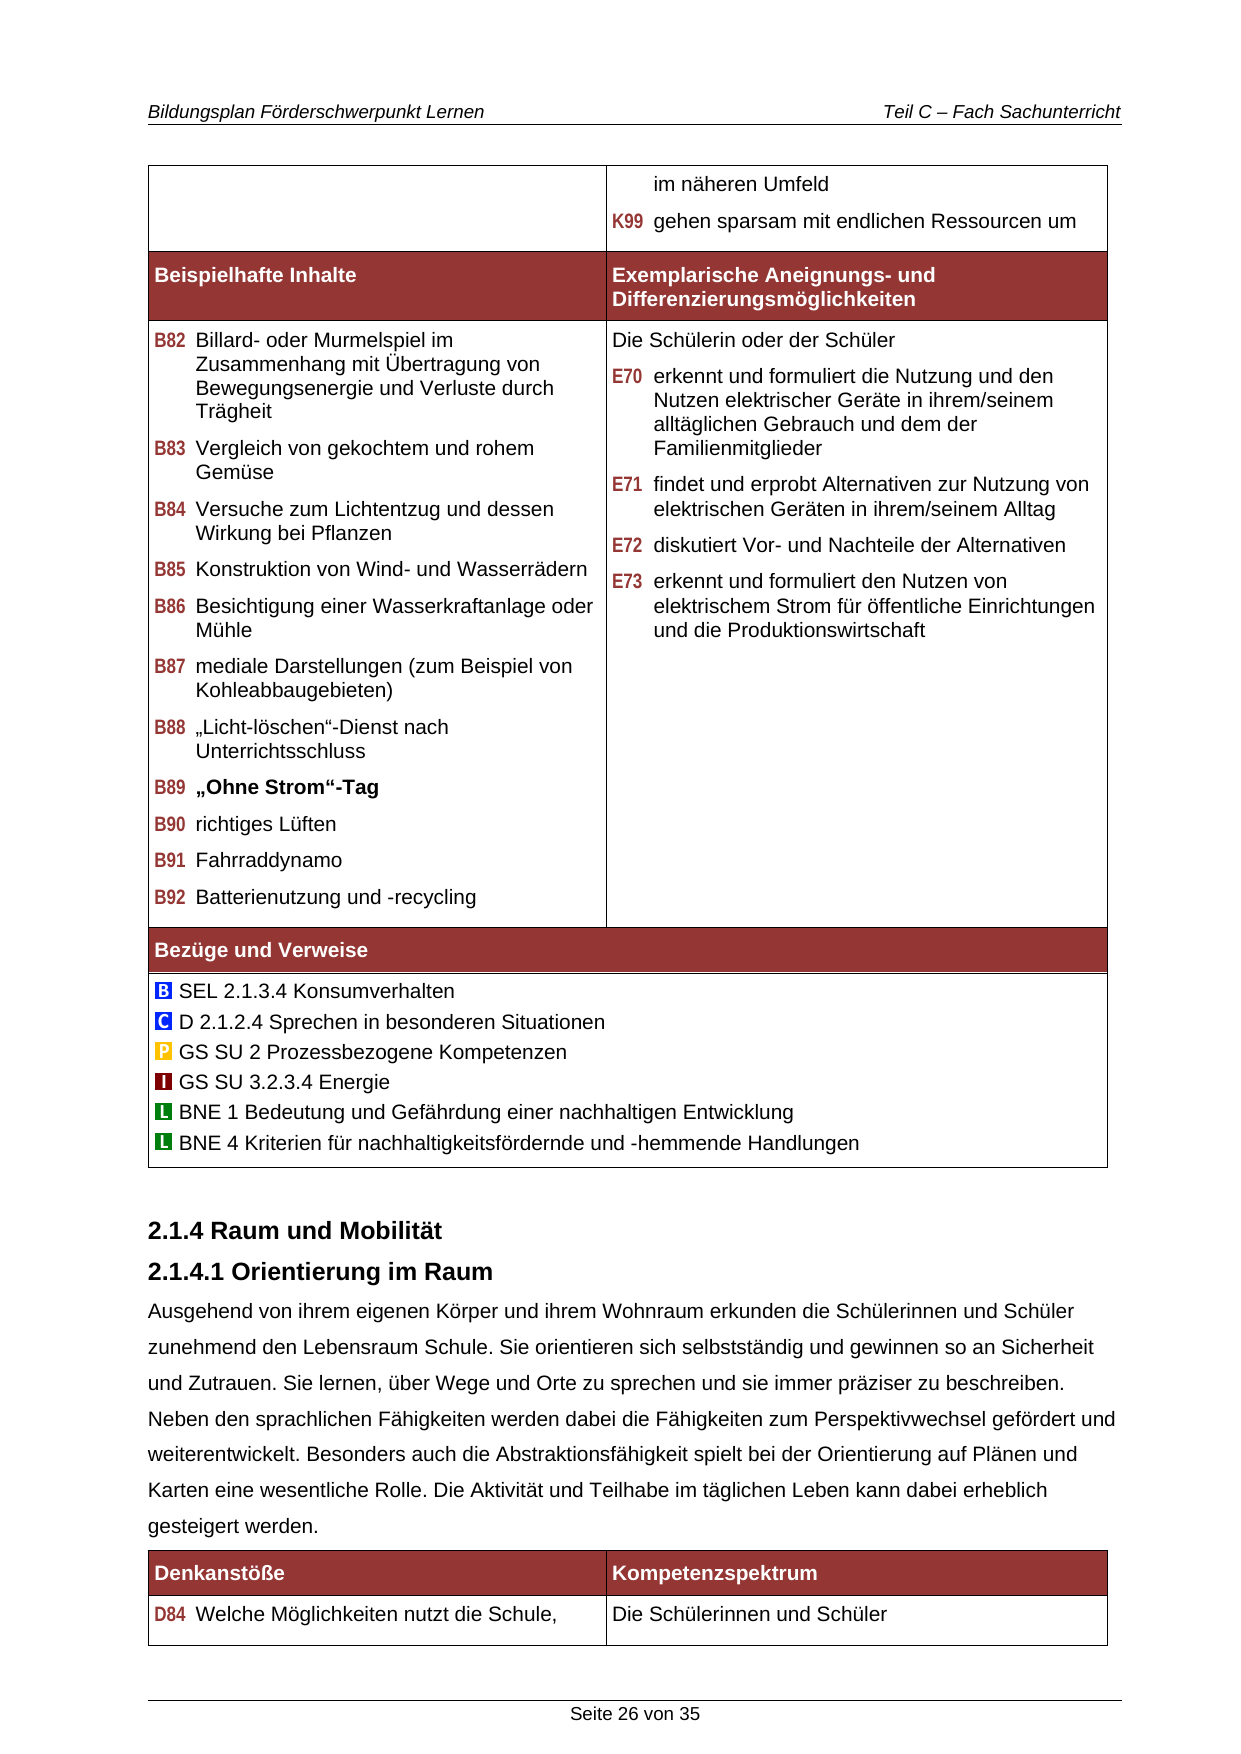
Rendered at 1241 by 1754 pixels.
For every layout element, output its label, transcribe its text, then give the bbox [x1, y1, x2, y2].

picture [155, 1012, 172, 1030]
table_cell Exemplarische Aneignungs- und Differenzierungsmöglichkeiten [607, 252, 1107, 320]
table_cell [149, 166, 606, 251]
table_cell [607, 1596, 1107, 1645]
table_cell Billard- oder Murmelspiel im Zusammenhang mit Übertragung von Bewegungsenergie und Verluste durch Trägheit Vergleich von gekochtem und rohem Gemüse Versuche zum Lichtentzug und dessen Wirkung bei Pflanzen Konstruktion von Wind- und Wasserrädern Besichtigung einer Wasserkraftanlage oder Mühle mediale Darstellungen (zum Beispiel von Kohleabbaugebieten) „Licht-löschen“-Dienst nach Unterrichtsschluss „Ohne Strom“-Tag richtiges Lüften Fahrraddynamo Batterienutzung und -recycling [149, 321, 606, 927]
table_cell Beispielhafte Inhalte [149, 252, 606, 320]
table_header Denkanstöße [149, 1551, 606, 1595]
picture [155, 1073, 172, 1090]
text Ausgehend von ihrem eigenen Körper und ihrem Wohnraum erkunden die Schülerinnen und Schüler zunehmend den Lebensraum Schule. Sie orientieren sich selbstständig und gewinnen so an Sicherheit und Zutrauen. Sie lernen, über Wege und Orte zu sprechen und sie immer präziser zu beschreiben. Neben den sprachlichen Fähigkeiten werden dabei die Fähigkeiten zum Perspektivwechsel gefördert und weiterentwickelt. Besonders auch die Abstraktionsfähigkeit spielt bei der Orientierung auf Plänen und Karten eine wesentliche Rolle. Die Aktivität und Teilhabe im täglichen Leben kann dabei erheblich gesteigert werden. [148, 1298, 1122, 1538]
picture [155, 982, 172, 999]
text Raum und Mobilität [148, 1216, 1122, 1245]
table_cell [149, 1596, 606, 1645]
table_cell SEL 2.1.3.4 Konsumverhalten D 2.1.2.4 Sprechen in besonderen Situationen GS SU 2 Prozessbezogene Kompetenzen GS SU 3.2.3.4 Energie BNE 1 Bedeutung und Gefährdung einer nachhaltigen Entwicklung BNE 4 Kriterien für nachhaltigkeitsfördernde und -hemmende Handlungen [149, 974, 1107, 1167]
text Orientierung im Raum [148, 1257, 1122, 1286]
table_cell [607, 166, 1107, 251]
picture [155, 1103, 172, 1120]
table_cell Bezüge und Verweise [149, 928, 1107, 972]
picture [155, 1042, 172, 1060]
table_header Kompetenzspektrum [607, 1551, 1107, 1595]
picture [155, 1133, 172, 1150]
table_cell Die Schülerin oder der Schüler erkennt und formuliert die Nutzung und den Nutzen elektrischer Geräte in ihrem/seinem alltäglichen Gebrauch und dem der Familienmitglieder findet und erprobt Alternativen zur Nutzung von elektrischen Geräten in ihrem/seinem Alltag diskutiert Vor- und Nachteile der Alternativen erkennt und formuliert den Nutzen von elektrischem Strom für öffentliche Einrichtungen und die Produktionswirtschaft [607, 321, 1107, 927]
